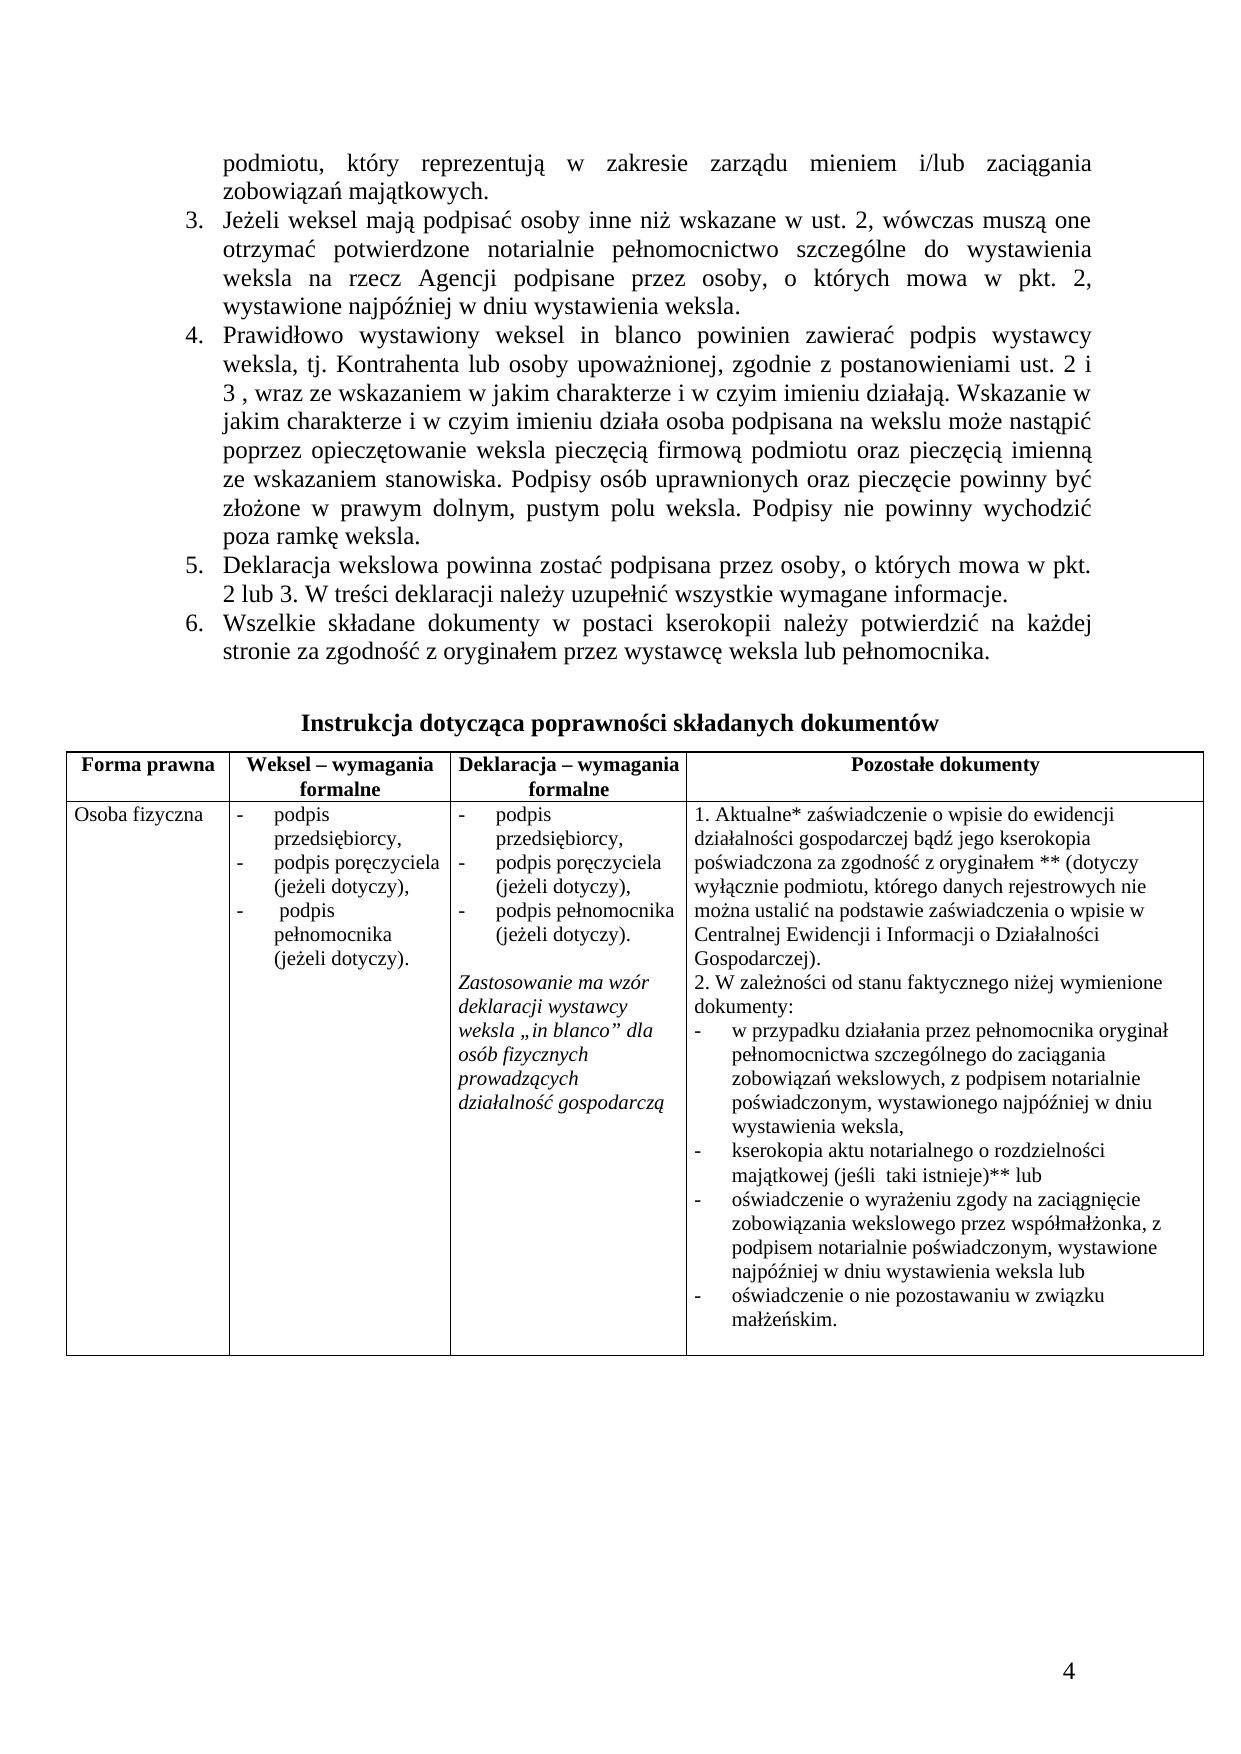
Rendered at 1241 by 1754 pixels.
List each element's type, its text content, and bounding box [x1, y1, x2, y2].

table_header Forma prawna [67, 753, 229, 801]
table_header Deklaracja – wymagania formalne [451, 753, 686, 801]
table_cell Osoba fizyczna [67, 802, 229, 1355]
text Instrukcja dotycząca poprawności składanych dokumentów [148, 708, 1093, 737]
table_cell podpis przedsiębiorcy, podpis poręczyciela (jeżeli dotyczy), podpis pełnomocnika (jeżeli dotyczy). Zastosowanie ma wzór deklaracji wystawcy weksla „in blanco” dla osób fizycznych prowadzących działalność gospodarczą [451, 802, 686, 1355]
table_cell podpis przedsiębiorcy, podpis poręczyciela (jeżeli dotyczy), podpis pełnomocnika (jeżeli dotyczy). [230, 802, 450, 1355]
list Prawidłowo wystawiony weksel in blanco powinien zawierać podpis wystawcy weksla, tj. Kontrahenta lub osoby upoważnionej, zgodnie z postanowieniami ust. 2 i 3 , wraz ze wskazaniem w jakim charakterze i w czyim imieniu działają. Wskazanie w jakim charakterze i w czyim imieniu działa osoba podpisana na wekslu może nastąpić poprzez opieczętowanie weksla pieczęcią firmową podmiotu oraz pieczęcią imienną ze wskazaniem stanowiska. Podpisy osób uprawnionych oraz pieczęcie powinny być złożone w prawym dolnym, pustym polu weksla. Podpisy nie powinny wychodzić poza ramkę weksla. [185, 320, 1093, 550]
table_header Weksel – wymagania formalne [230, 753, 450, 801]
list Deklaracja wekslowa powinna zostać podpisana przez osoby, o których mowa w pkt. 2 lub 3. W treści deklaracji należy uzupełnić wszystkie wymagane informacje. [185, 550, 1093, 608]
list Wszelkie składane dokumenty w postaci kserokopii należy potwierdzić na każdej stronie za zgodność z oryginałem przez wystawcę weksla lub pełnomocnika. [185, 608, 1093, 665]
table_header Pozostałe dokumenty [687, 753, 1203, 801]
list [185, 148, 1093, 205]
table_cell 1. Aktualne* zaświadczenie o wpisie do ewidencji działalności gospodarczej bądź jego kserokopia poświadczona za zgodność z oryginałem ** (dotyczy wyłącznie podmiotu, którego danych rejestrowych nie można ustalić na podstawie zaświadczenia o wpisie w Centralnej Ewidencji i Informacji o Działalności Gospodarczej). 2. W zależności od stanu faktycznego niżej wymienione dokumenty: w przypadku działania przez pełnomocnika oryginał pełnomocnictwa szczególnego do zaciągania zobowiązań wekslowych, z podpisem notarialnie poświadczonym, wystawionego najpóźniej w dniu wystawienia weksla, kserokopia aktu notarialnego o rozdzielności majątkowej (jeśli taki istnieje)** lub oświadczenie o wyrażeniu zgody na zaciągnięcie zobowiązania wekslowego przez współmałżonka, z podpisem notarialnie poświadczonym, wystawione najpóźniej w dniu wystawienia weksla lub oświadczenie o nie pozostawaniu w związku małżeńskim. [687, 802, 1203, 1355]
list Jeżeli weksel mają podpisać osoby inne niż wskazane w ust. 2, wówczas muszą one otrzymać potwierdzone notarialnie pełnomocnictwo szczególne do wystawienia weksla na rzecz Agencji podpisane przez osoby, o których mowa w pkt. 2, wystawione najpóźniej w dniu wystawienia weksla.. [185, 205, 1093, 320]
